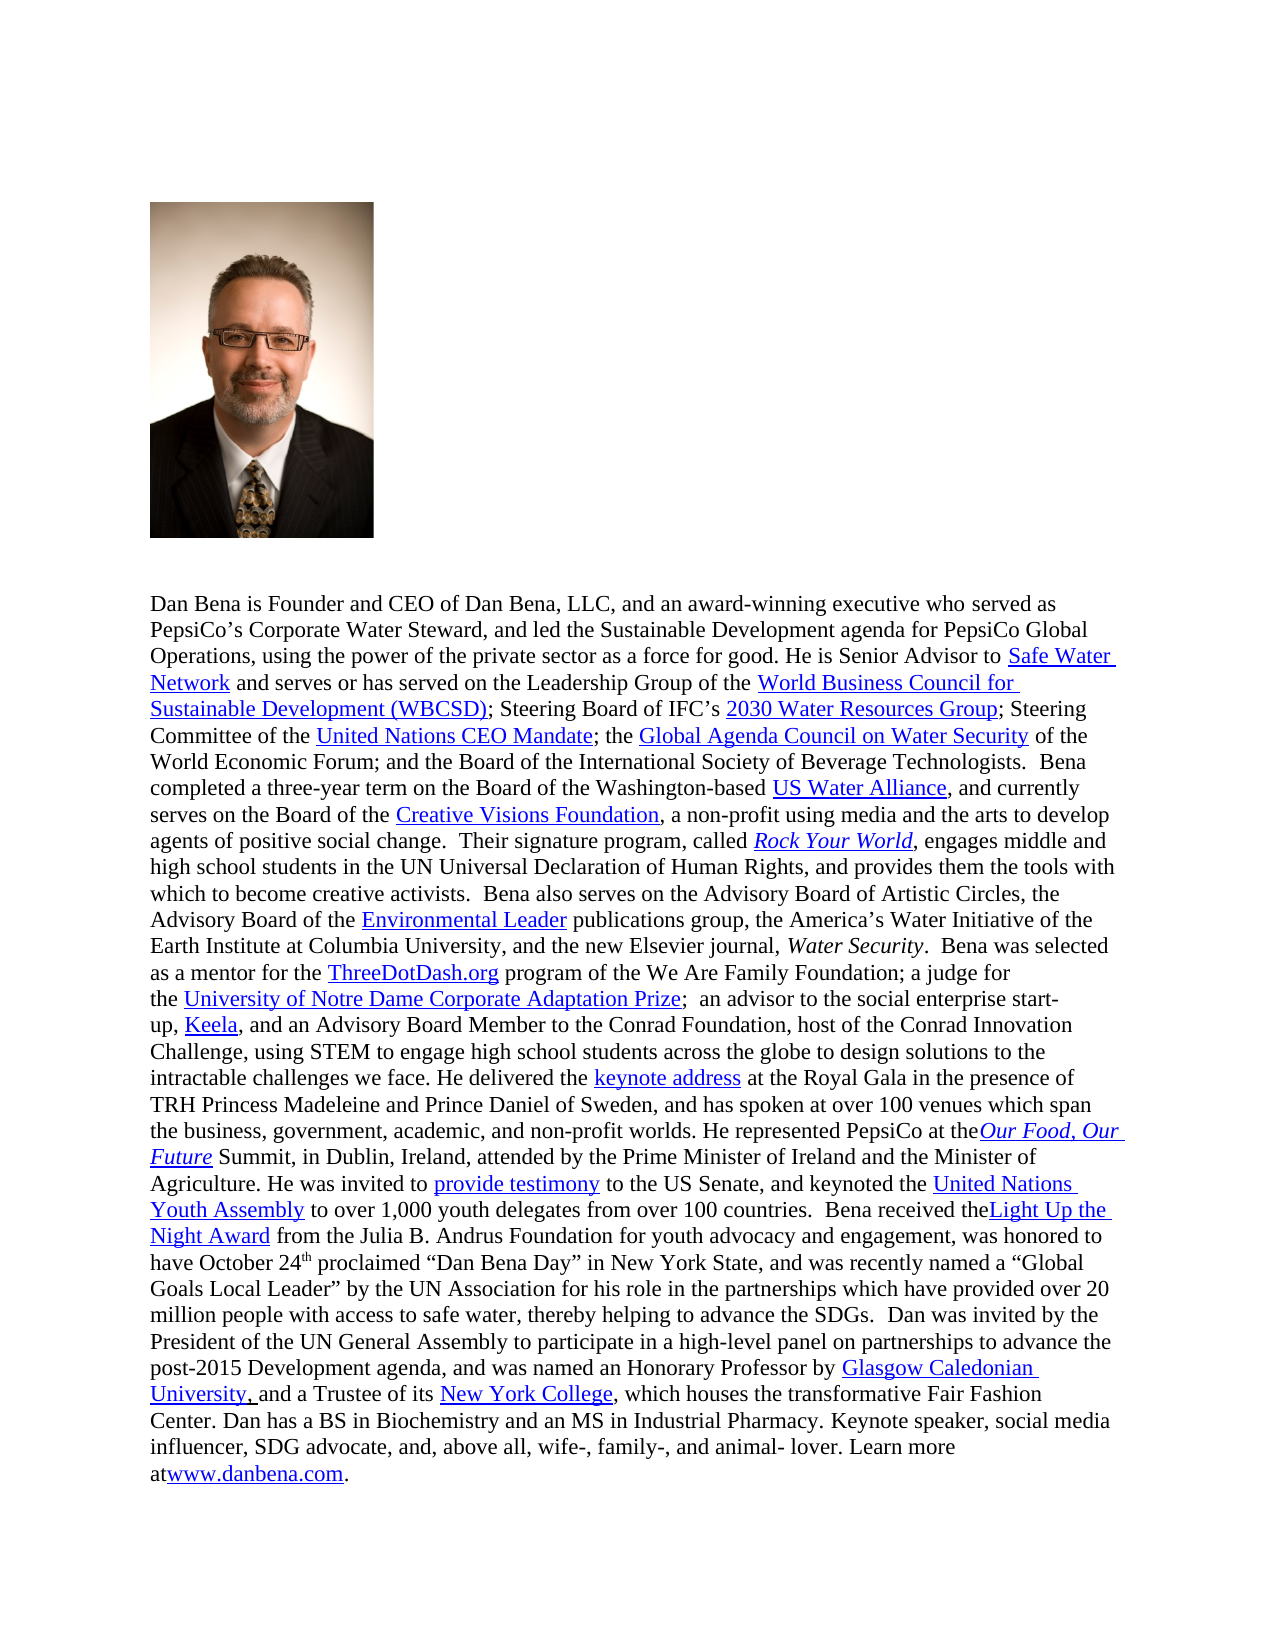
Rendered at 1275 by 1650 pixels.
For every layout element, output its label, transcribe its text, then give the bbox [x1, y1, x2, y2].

text Dan Bena is Founder and CEO of Dan Bena, LLC, and an award-winning executive who served as PepsiCo’s Corporate Water Steward, and led the Sustainable Development agenda for PepsiCo Global Operations, using the power of the private sector as a force for good. He is Senior Advisor to Safe Water Network and serves or has served on the Leadership Group of the World Business Council for Sustainable Development (WBCSD); Steering Board of IFC’s 2030 Water Resources Group; Steering Committee of the United Nations CEO Mandate; the Global Agenda Council on Water Security of the World Economic Forum; and the Board of the International Society of Beverage Technologists. Bena completed a three-year term on the Board of the Washington-based US Water Alliance, and currently serves on the Board of the Creative Visions Foundation, a non-profit using media and the arts to develop agents of positive social change. Their signature program, called Rock Your World, engages middle and high school students in the UN Universal Declaration of Human Rights, and provides them the tools with which to become creative activists. Bena also serves on the Advisory Board of Artistic Circles, the Advisory Board of the Environmental Leader publications group, the America’s Water Initiative of the Earth Institute at Columbia University, and the new Elsevier journal, Water Security. Bena was selected as a mentor for the ThreeDotDash.org program of the We Are Family Foundation; a judge for the University of Notre Dame Corporate Adaptation Prize; an advisor to the social enterprise start-up, Keela, and an Advisory Board Member to the Conrad Foundation, host of the Conrad Innovation Challenge, using STEM to engage high school students across the globe to design solutions to the intractable challenges we face. He delivered the keynote address at the Royal Gala in the presence of TRH Princess Madeleine and Prince Daniel of Sweden, and has spoken at over 100 venues which span the business, government, academic, and non-profit worlds. He represented PepsiCo at theOur Food, Our Future Summit, in Dublin, Ireland, attended by the Prime Minister of Ireland and the Minister of Agriculture. He was invited to provide testimony to the US Senate, and keynoted the United Nations Youth Assembly to over 1,000 youth delegates from over 100 countries. Bena received theLight Up the Night Award from the Julia B. Andrus Foundation for youth advocacy and engagement, was honored to have October 24th proclaimed “Dan Bena Day” in New York State, and was recently named a “Global Goals Local Leader” by the UN Association for his role in the partnerships which have provided over 20 million people with access to safe water, thereby helping to advance the SDGs. Dan was invited by the President of the UN General Assembly to participate in a high-level panel on partnerships to advance the post-2015 Development agenda, and was named an Honorary Professor by Glasgow Caledonian University, and a Trustee of its New York College, which houses the transformative Fair Fashion Center. Dan has a BS in Biochemistry and an MS in Industrial Pharmacy. Keynote speaker, social media influencer, SDG advocate, and, above all, wife-, family-, and animal- lover. Learn more atwww.danbena.com. [150, 590, 1125, 1486]
picture [150, 202, 374, 538]
